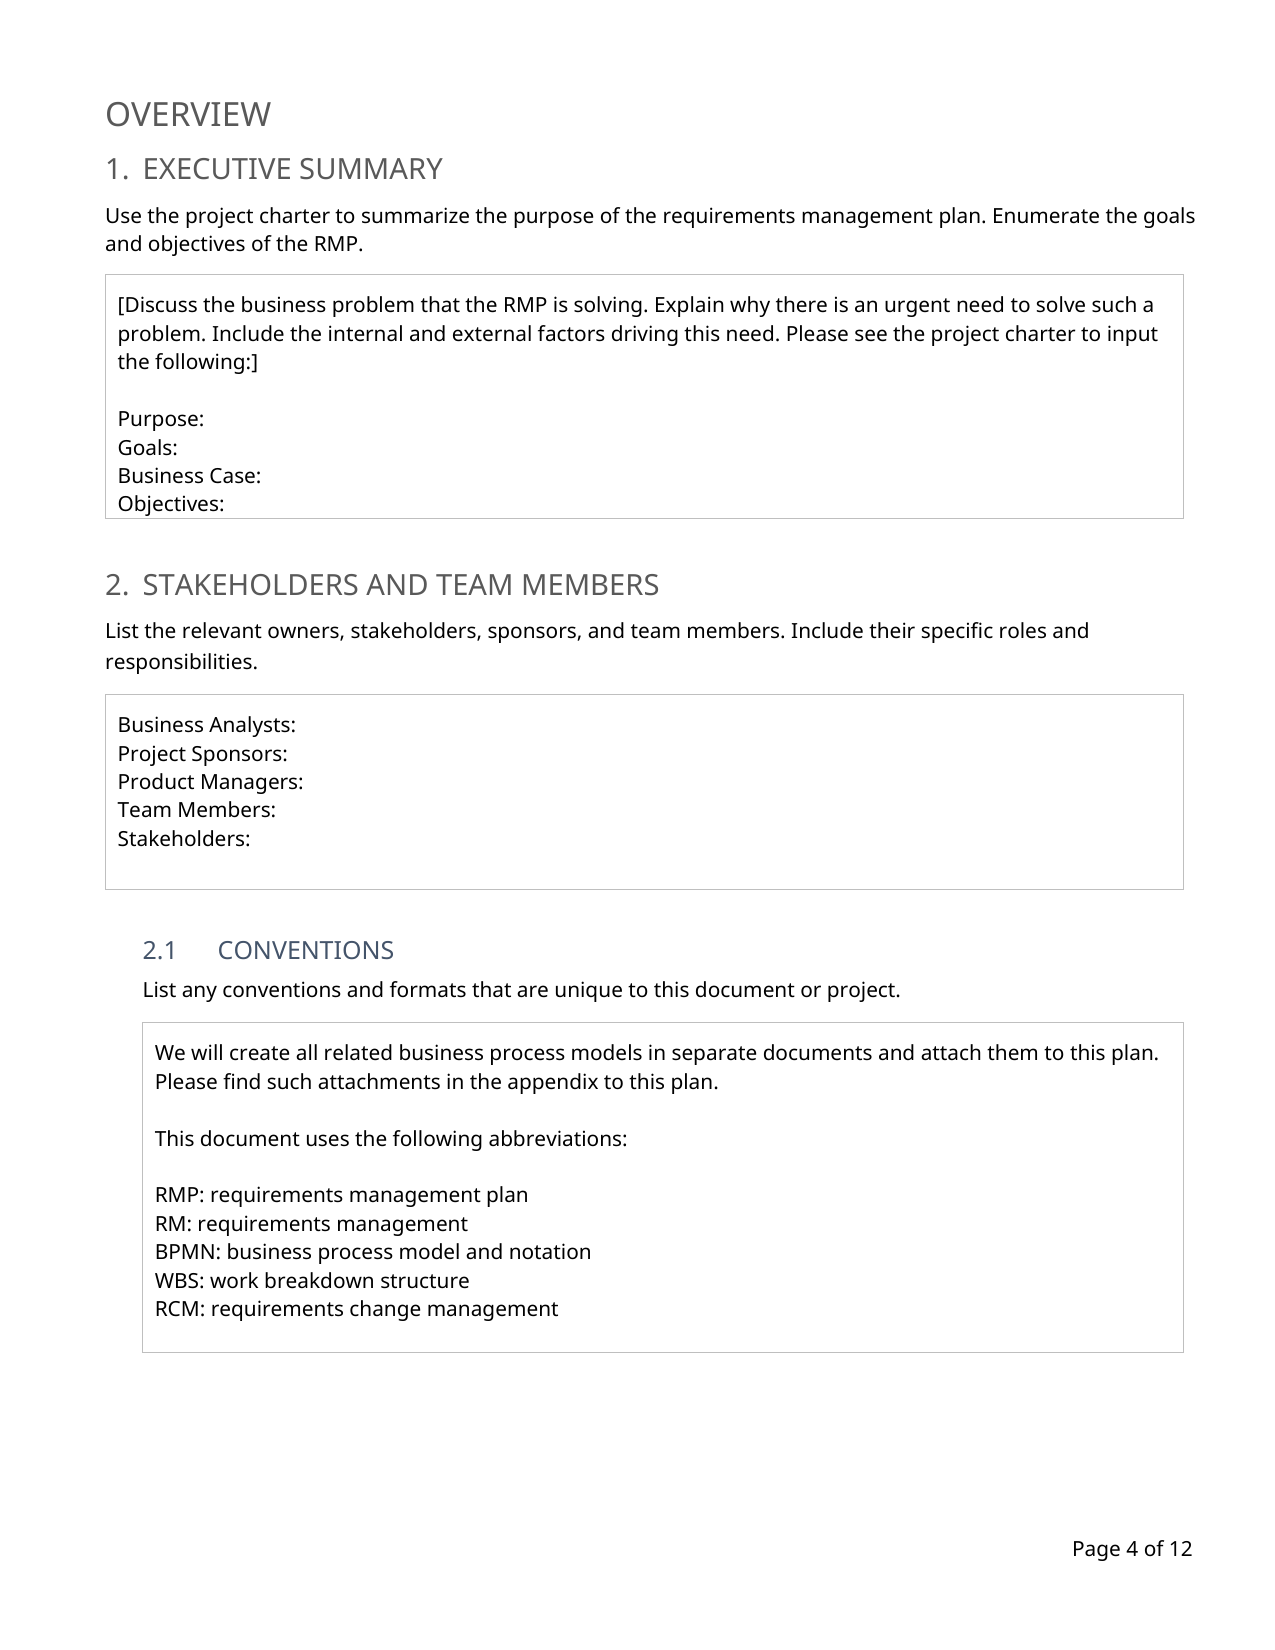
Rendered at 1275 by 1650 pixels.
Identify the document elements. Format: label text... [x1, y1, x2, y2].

text List any conventions and formats that are unique to this document or project. [142, 975, 1275, 1003]
text List the relevant owners, stakeholders, sponsors, and team members. Include their specific roles and responsibilities. [105, 616, 1200, 675]
table_header We will create all related business process models in separate documents and attach them to this plan. Please find such attachments in the appendix to this plan. This document uses the following abbreviations: RMP: requirements management plan RM: requirements management BPMN: business process model and notation WBS: work breakdown structure RCM: requirements change management [143, 1023, 1183, 1352]
subtitle EXECUTIVE SUMMARY [105, 149, 1275, 188]
subtitle STAKEHOLDERS AND TEAM MEMBERS [105, 564, 1275, 604]
text Use the project charter to summarize the purpose of the requirements management plan. Enumerate the goals and objectives of the RMP. [105, 201, 1200, 258]
subtitle OVERVIEW [105, 91, 1275, 136]
table_header [Discuss the business problem that the RMP is solving. Explain why there is an urgent need to solve such a problem. Include the internal and external factors driving this need. Please see the project charter to input the following:] Purpose: Goals: Business Case: Objectives: [106, 275, 1183, 518]
subtitle CONVENTIONS [142, 933, 1200, 967]
table_header Business Analysts: Project Sponsors: Product Managers: Team Members: Stakeholders: [106, 695, 1183, 889]
